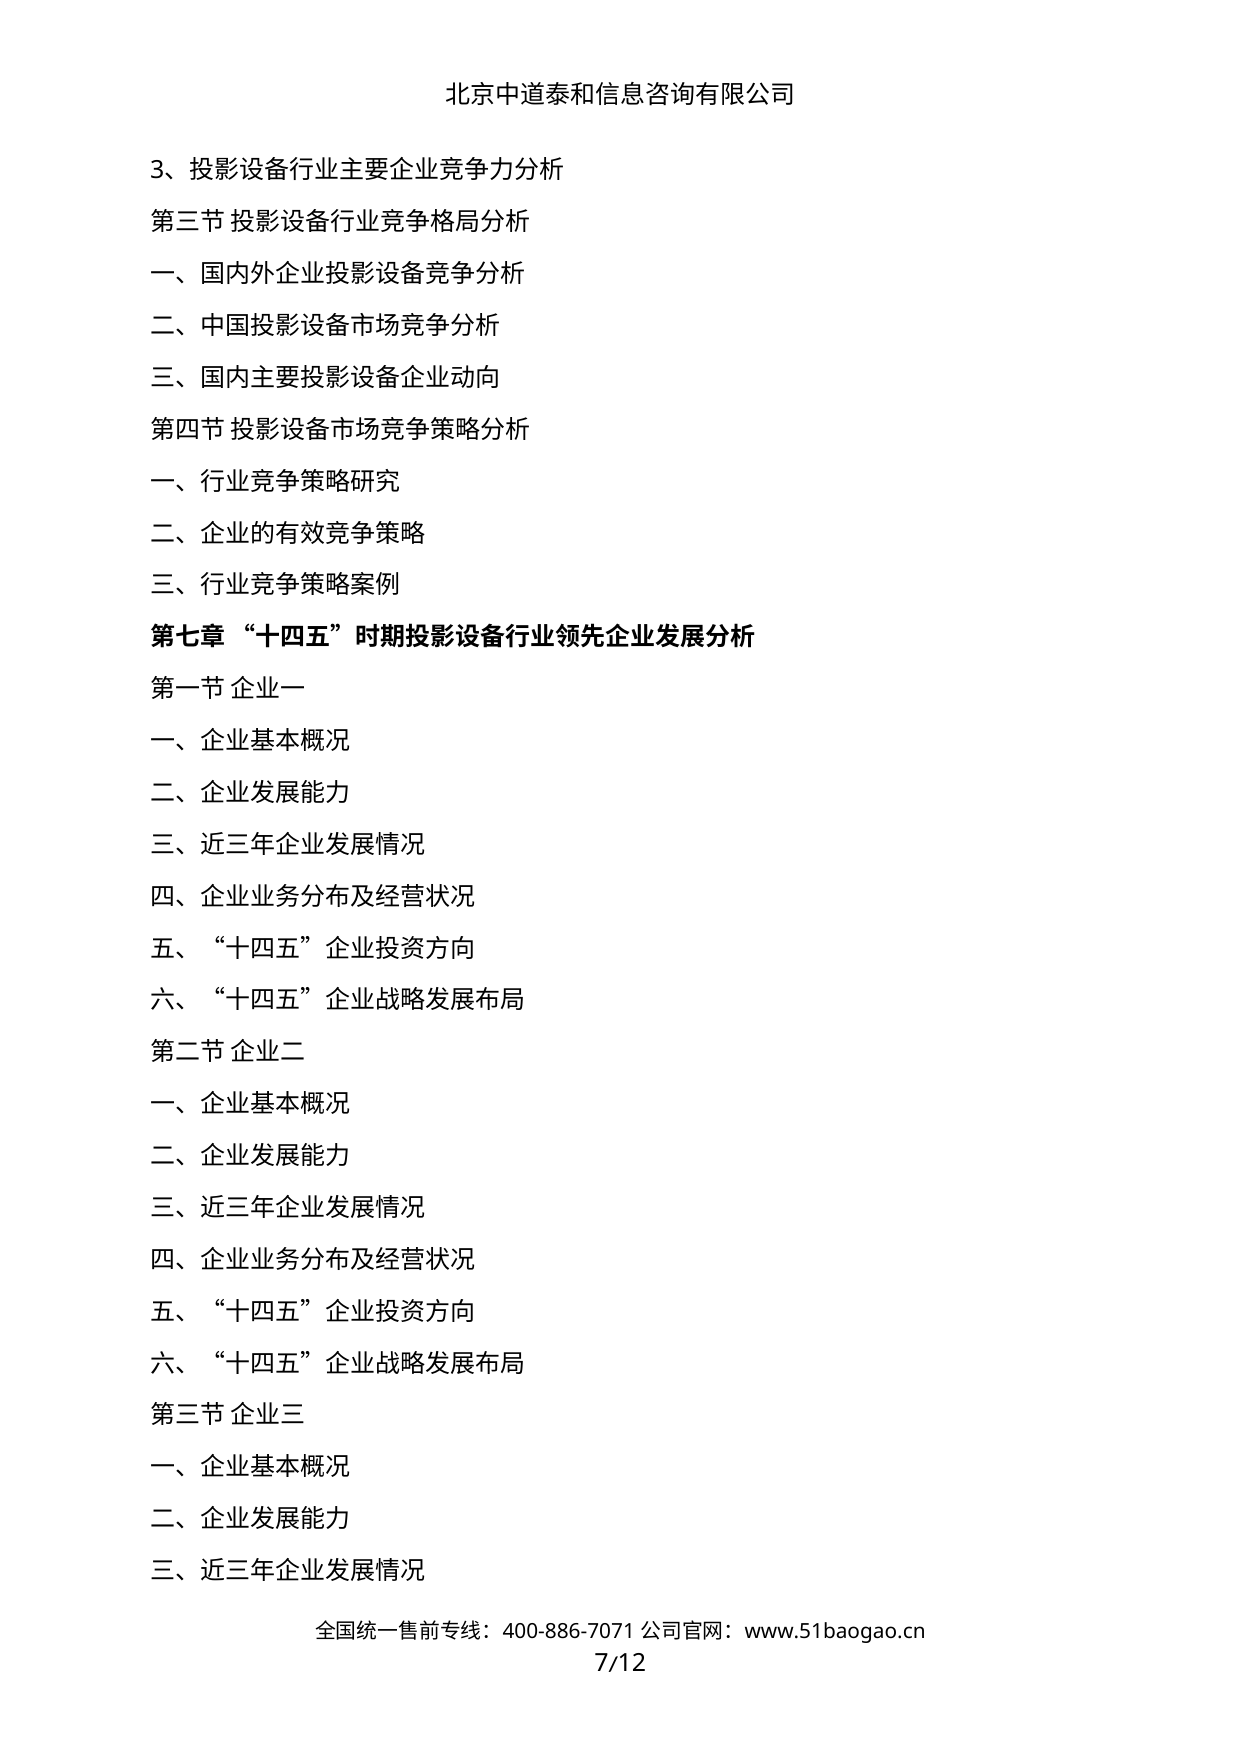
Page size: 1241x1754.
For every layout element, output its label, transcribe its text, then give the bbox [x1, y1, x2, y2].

text 第二节 企业二 [150, 1032, 1090, 1068]
text 二、企业发展能力 [150, 1499, 1090, 1535]
text 3、投影设备行业主要企业竞争力分析 [150, 150, 1090, 186]
text 第三节 企业三 [150, 1395, 1090, 1431]
text 一、企业基本概况 [150, 1084, 1090, 1120]
text 四、企业业务分布及经营状况 [150, 876, 1090, 912]
text 二、企业发展能力 [150, 1136, 1090, 1172]
text 三、行业竞争策略案例 [150, 565, 1090, 601]
text 三、近三年企业发展情况 [150, 1551, 1090, 1587]
text 一、国内外企业投影设备竞争分析 [150, 254, 1090, 290]
text 第三节 投影设备行业竞争格局分析 [150, 202, 1090, 238]
text 一、企业基本概况 [150, 1447, 1090, 1483]
text 一、行业竞争策略研究 [150, 461, 1090, 497]
text 二、企业发展能力 [150, 772, 1090, 809]
text 六、“十四五”企业战略发展布局 [150, 1343, 1090, 1379]
text 一、企业基本概况 [150, 721, 1090, 757]
text 第四节 投影设备市场竞争策略分析 [150, 409, 1090, 446]
text 五、“十四五”企业投资方向 [150, 928, 1090, 964]
text 三、国内主要投影设备企业动向 [150, 357, 1090, 394]
text 三、近三年企业发展情况 [150, 824, 1090, 861]
text 二、中国投影设备市场竞争分析 [150, 306, 1090, 342]
text 三、近三年企业发展情况 [150, 1187, 1090, 1224]
text 二、企业的有效竞争策略 [150, 513, 1090, 549]
text 第一节 企业一 [150, 669, 1090, 705]
text 四、企业业务分布及经营状况 [150, 1239, 1090, 1276]
text 五、“十四五”企业投资方向 [150, 1291, 1090, 1327]
text 六、“十四五”企业战略发展布局 [150, 980, 1090, 1016]
text 第七章 “十四五”时期投影设备行业领先企业发展分析 [150, 617, 1090, 653]
